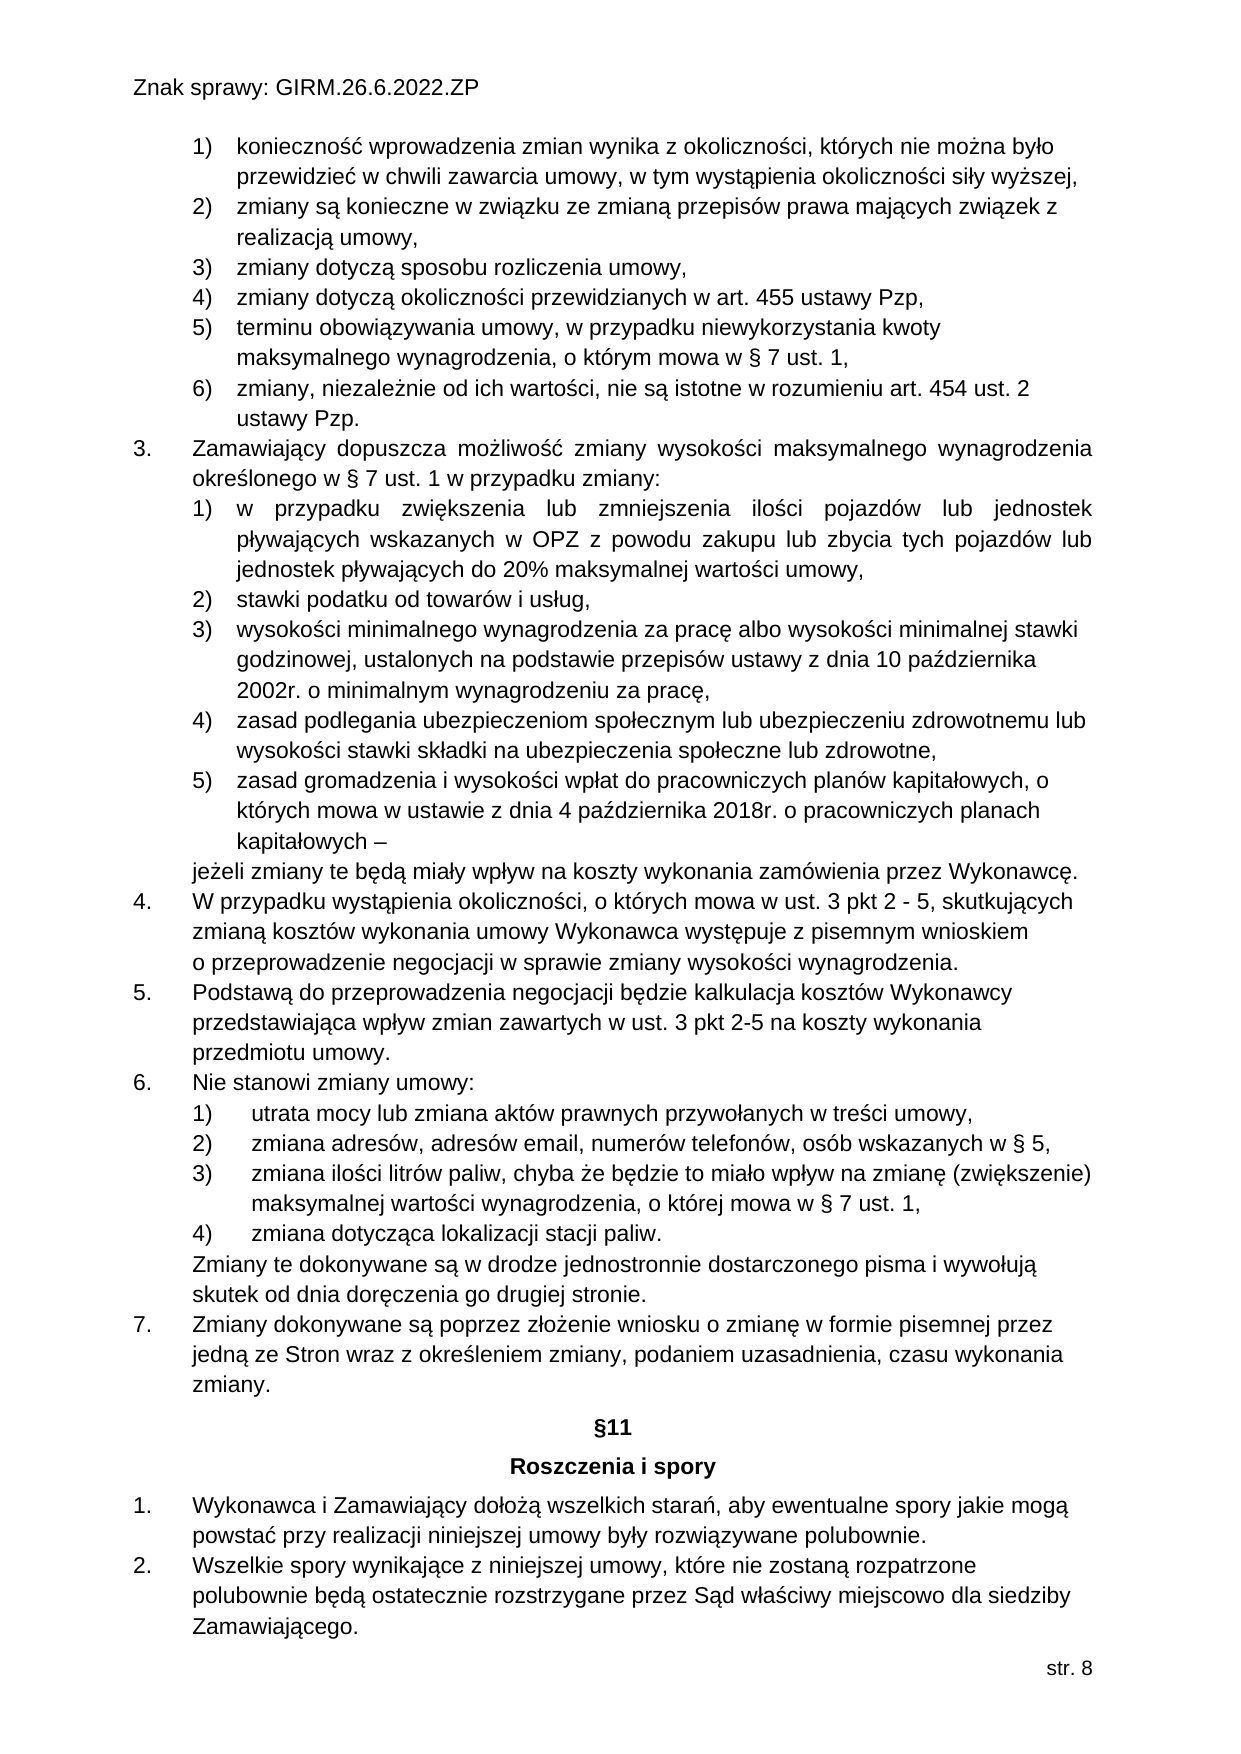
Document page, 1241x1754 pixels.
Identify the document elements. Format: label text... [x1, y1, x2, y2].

list Wszelkie spory wynikające z niniejszej umowy, które nie zostaną rozpatrzone polubownie będą ostatecznie rozstrzygane przez Sąd właściwy miejscowo dla siedziby Zamawiającego. [133, 1552, 1093, 1639]
list stawki podatku od towarów i usług, [192, 586, 1093, 612]
list zmiany są konieczne w związku ze zmianą przepisów prawa mających związek z realizacją umowy, [192, 193, 1093, 250]
list zmiana dotycząca lokalizacji stacji paliw. [192, 1220, 1093, 1247]
list Zamawiający dopuszcza możliwość zmiany wysokości maksymalnego wynagrodzenia określonego w § 7 ust. 1 w przypadku zmiany: [133, 435, 1093, 492]
list terminu obowiązywania umowy, w przypadku niewykorzystania kwoty maksymalnego wynagrodzenia, o którym mowa w § 7 ust. 1, [192, 314, 1093, 371]
list wysokości minimalnego wynagrodzenia za pracę albo wysokości minimalnej stawki godzinowej, ustalonych na podstawie przepisów ustawy z dnia 10 października 2002r. o minimalnym wynagrodzeniu za pracę, [192, 616, 1093, 703]
list Podstawą do przeprowadzenia negocjacji będzie kalkulacja kosztów Wykonawcy przedstawiająca wpływ zmian zawartych w ust. 3 pkt 2-5 na koszty wykonania przedmiotu umowy. [133, 979, 1093, 1066]
list zmiana adresów, adresów email, numerów telefonów, osób wskazanych w § 5, [192, 1130, 1093, 1156]
list utrata mocy lub zmiana aktów prawnych przywołanych w treści umowy, [192, 1099, 1093, 1126]
list W przypadku wystąpienia okoliczności, o których mowa w ust. 3 pkt 2 - 5, skutkujących zmianą kosztów wykonania umowy Wykonawca występuje z pisemnym wnioskiem o przeprowadzenie negocjacji w sprawie zmiany wysokości wynagrodzenia. [133, 888, 1093, 975]
list zmiana ilości litrów paliw, chyba że będzie to miało wpływ na zmianę (zwiększenie) maksymalnej wartości wynagrodzenia, o której mowa w § 7 ust. 1, [192, 1160, 1093, 1217]
list zasad podlegania ubezpieczeniom społecznym lub ubezpieczeniu zdrowotnemu lub wysokości stawki składki na ubezpieczenia społeczne lub zdrowotne, [192, 707, 1093, 763]
subtitle §11 [133, 1414, 1093, 1441]
subtitle Roszczenia i spory [133, 1453, 1093, 1479]
list w przypadku zwiększenia lub zmniejszenia ilości pojazdów lub jednostek pływających wskazanych w OPZ z powodu zakupu lub zbycia tych pojazdów lub jednostek pływających do 20% maksymalnej wartości umowy, [192, 495, 1093, 582]
list konieczność wprowadzenia zmian wynika z okoliczności, których nie można było przewidzieć w chwili zawarcia umowy, w tym wystąpienia okoliczności siły wyższej, [192, 133, 1093, 189]
list Wykonawca i Zamawiający dołożą wszelkich starań, aby ewentualne spory jakie mogą powstać przy realizacji niniejszej umowy były rozwiązywane polubownie. [133, 1492, 1093, 1548]
list Nie stanowi zmiany umowy: [133, 1069, 1093, 1096]
text Zmiany te dokonywane są w drodze jednostronnie dostarczonego pisma i wywołują skutek od dnia doręczenia go drugiej stronie. [192, 1251, 1093, 1307]
list zasad gromadzenia i wysokości wpłat do pracowniczych planów kapitałowych, o których mowa w ustawie z dnia 4 października 2018r. o pracowniczych planach kapitałowych – [192, 767, 1093, 854]
list jeżeli zmiany te będą miały wpływ na koszty wykonania zamówienia przez Wykonawcę. [192, 858, 1093, 884]
list zmiany dotyczą sposobu rozliczenia umowy, [192, 254, 1093, 280]
list zmiany dotyczą okoliczności przewidzianych w art. 455 ustawy Pzp, [192, 284, 1093, 310]
list zmiany, niezależnie od ich wartości, nie są istotne w rozumieniu art. 454 ust. 2 ustawy Pzp. [192, 374, 1093, 431]
list Zmiany dokonywane są poprzez złożenie wniosku o zmianę w formie pisemnej przez jedną ze Stron wraz z określeniem zmiany, podaniem uzasadnienia, czasu wykonania zmiany. [133, 1311, 1093, 1398]
